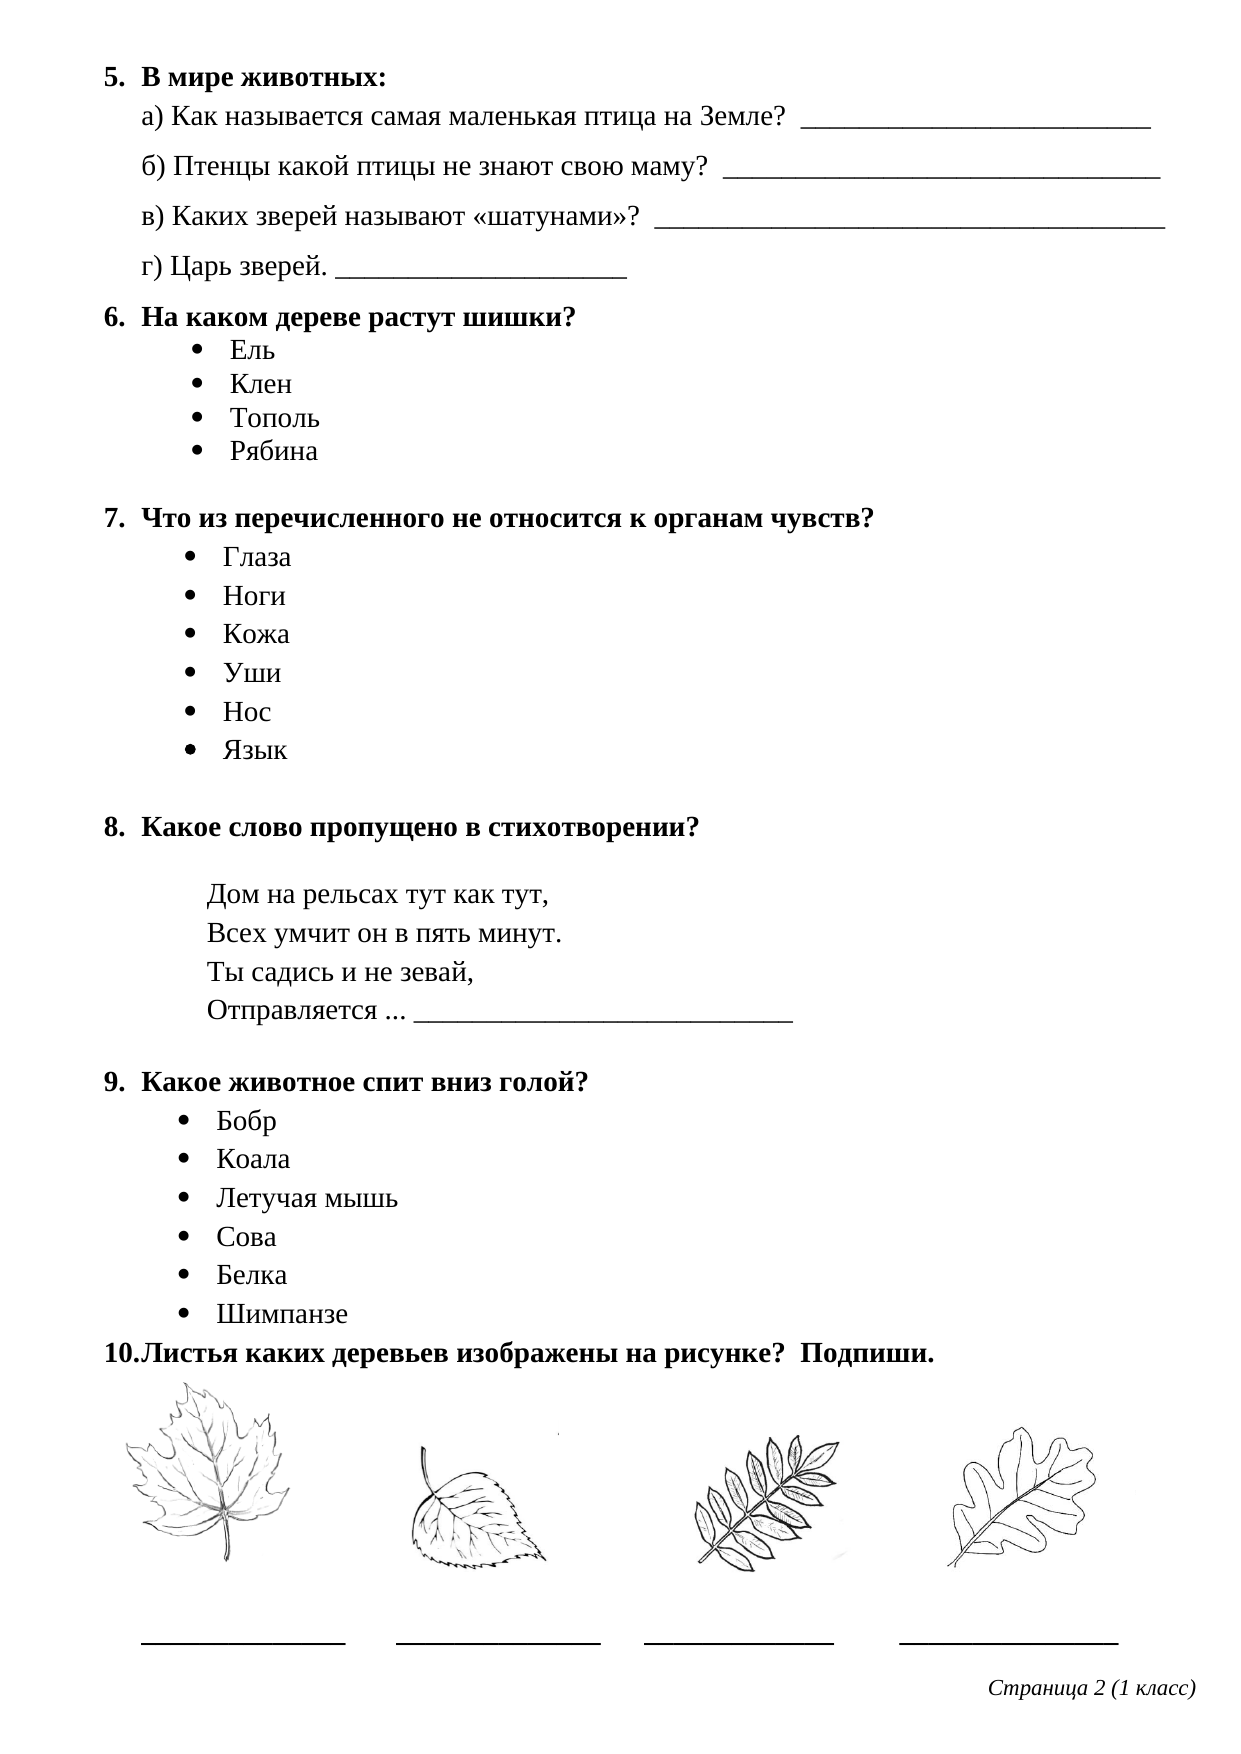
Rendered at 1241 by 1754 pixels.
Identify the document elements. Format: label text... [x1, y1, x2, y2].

picture [931, 1412, 1136, 1575]
list Кожа [185, 616, 1196, 650]
list Какое животное спит вниз голой? [103, 1064, 1196, 1098]
list Какое слово пропущено в стихотворении? [103, 809, 1196, 843]
text Отправляется ... __________________________ [207, 992, 1196, 1026]
list Язык [185, 732, 1196, 766]
list а) Как называется самая маленькая птица на Земле? ________________________ [141, 98, 1196, 131]
list в) Каких зверей называют «шатунами»? ___________________________________ [141, 198, 1196, 232]
list Клен [192, 366, 1196, 400]
list Шимпанзе [178, 1296, 1196, 1330]
list г) Царь зверей. ____________________ [141, 248, 1196, 282]
text ______________ ______________ _____________ _______________ [141, 1614, 1196, 1648]
list В мире животных: [103, 59, 1196, 93]
list б) Птенцы какой птицы не знают свою маму? ______________________________ [141, 148, 1196, 181]
list Нос [185, 694, 1196, 727]
list Глаза [185, 539, 1196, 573]
list Тополь [192, 400, 1196, 433]
list Ель [192, 332, 1196, 366]
list Коала [178, 1141, 1196, 1175]
list Что из перечисленного не относится к органам чувств? [103, 501, 1196, 534]
text Ты садись и не зевай, [207, 954, 1196, 987]
picture [668, 1427, 851, 1575]
list Летучая мышь [178, 1180, 1196, 1214]
picture [388, 1408, 559, 1575]
list Рябина [192, 433, 1196, 467]
text Дом на рельсах тут как тут, [207, 877, 1196, 910]
text Всех умчит он в пять минут. [207, 915, 1196, 949]
list Листья каких деревьев изображены на рисунке? Подпиши. [103, 1335, 1196, 1368]
list Белка [178, 1257, 1196, 1291]
picture [102, 1368, 319, 1575]
list Сова [178, 1219, 1196, 1252]
list Ноги [185, 578, 1196, 611]
list Уши [185, 655, 1196, 689]
list Бобр [178, 1103, 1196, 1136]
list На каком дереве растут шишки? [103, 299, 1196, 332]
